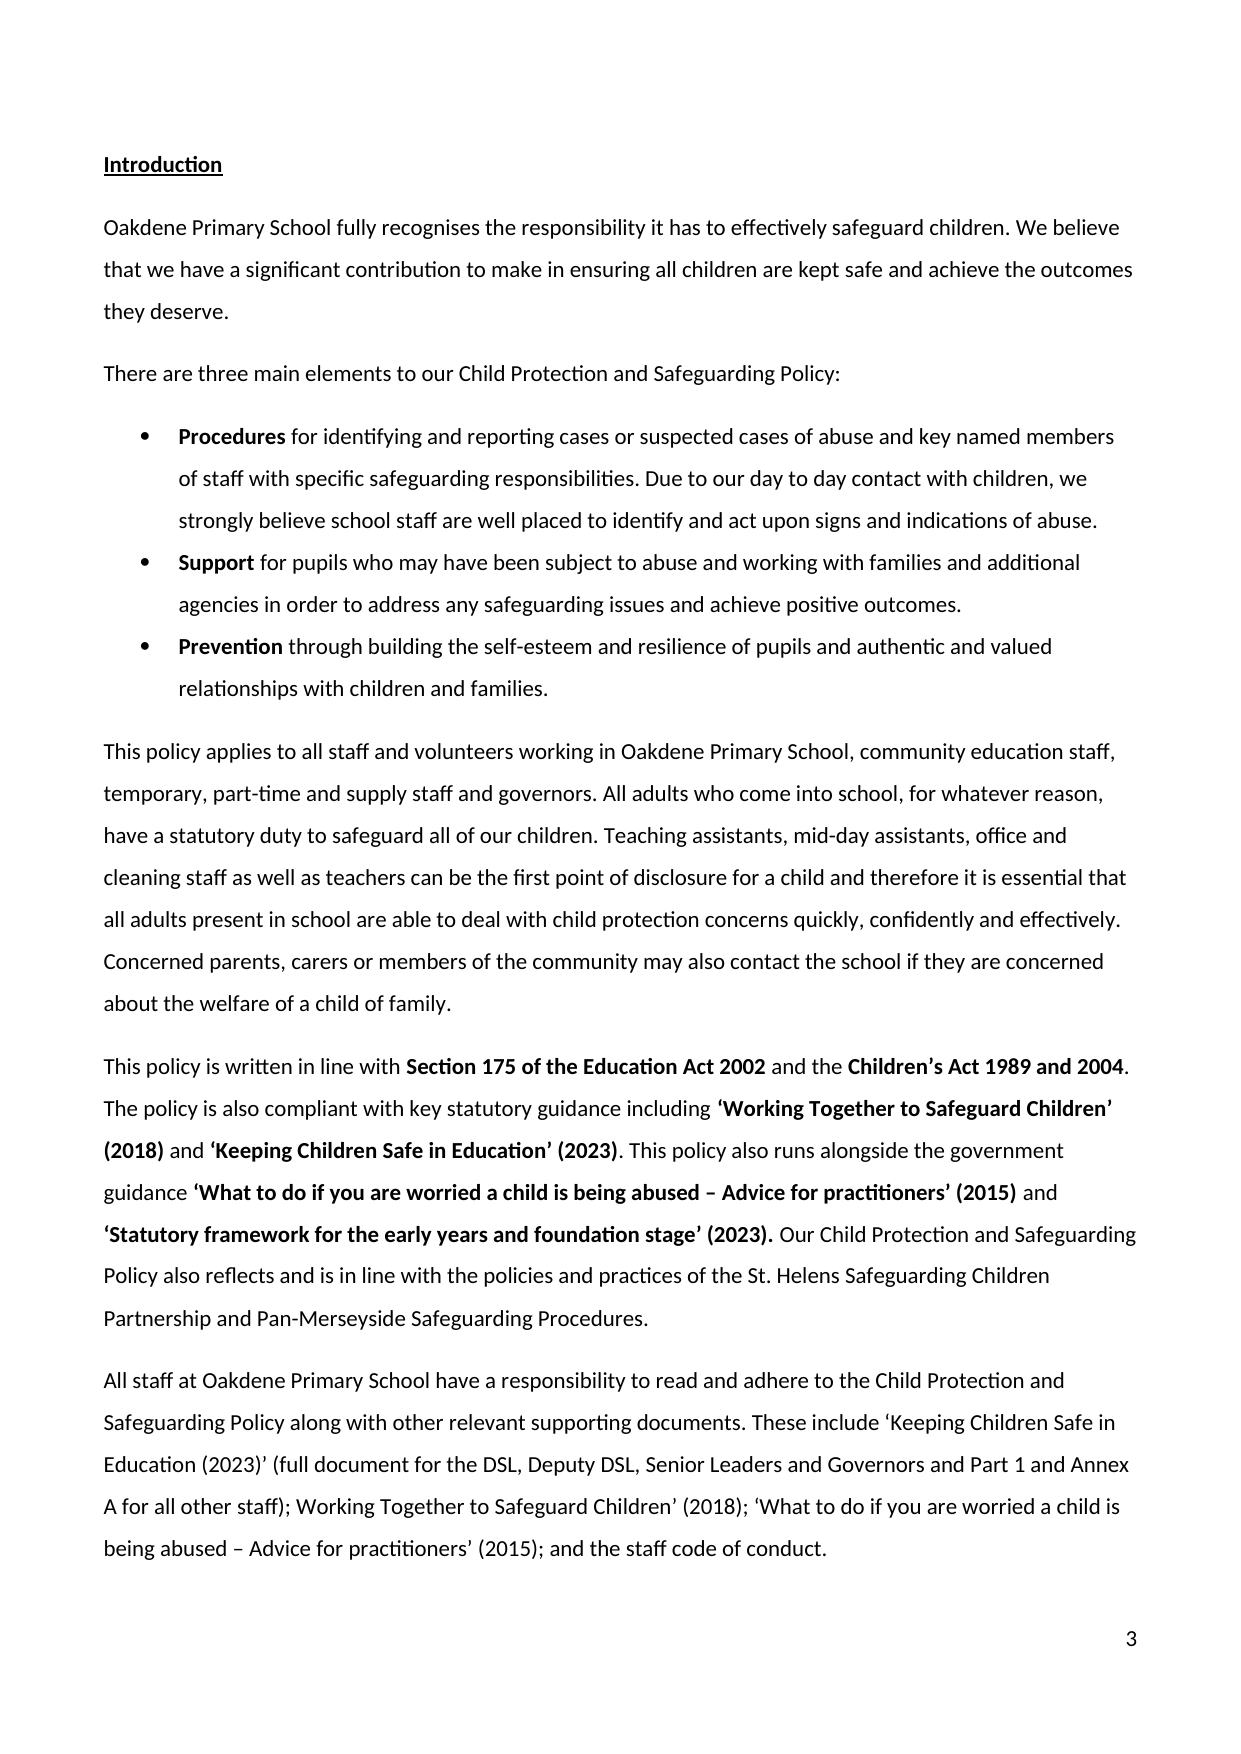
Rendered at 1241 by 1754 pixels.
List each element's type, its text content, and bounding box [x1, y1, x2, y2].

list Procedures for identifying and reporting cases or suspected cases of abuse and key named members of staff with specific safeguarding responsibilities. Due to our day to day contact with children, we strongly believe school staff are well placed to identify and act upon signs and indications of abuse. [141, 422, 1137, 534]
text All staff at Oakdene Primary School have a responsibility to read and adhere to the Child Protection and Safeguarding Policy along with other relevant supporting documents. These include ‘Keeping Children Safe in Education (2023)’ (full document for the DSL, Deputy DSL, Senior Leaders and Governors and Part 1 and Annex A for all other staff); Working Together to Safeguard Children’ (2018); ‘What to do if you are worried a child is being abused – Advice for practitioners’ (2015); and the staff code of conduct. [103, 1366, 1137, 1562]
text This policy applies to all staff and volunteers working in Oakdene Primary School, community education staff, temporary, part-time and supply staff and governors. All adults who come into school, for whatever reason, have a statutory duty to safeguard all of our children. Teaching assistants, mid-day assistants, office and cleaning staff as well as teachers can be the first point of disclosure for a child and therefore it is essential that all adults present in school are able to deal with child protection concerns quickly, confidently and effectively. Concerned parents, carers or members of the community may also contact the school if they are concerned about the welfare of a child of family. [103, 737, 1137, 1017]
text Introduction [103, 150, 1137, 178]
list Support for pupils who may have been subject to abuse and working with families and additional agencies in order to address any safeguarding issues and achieve positive outcomes. [141, 548, 1137, 618]
text Oakdene Primary School fully recognises the responsibility it has to effectively safeguard children. We believe that we have a significant contribution to make in ensuring all children are kept safe and achieve the outcomes they deserve. [103, 213, 1137, 325]
text This policy is written in line with Section 175 of the Education Act 2002 and the Children’s Act 1989 and 2004. The policy is also compliant with key statutory guidance including ‘Working Together to Safeguard Children’ (2018) and ‘Keeping Children Safe in Education’ (2023). This policy also runs alongside the government guidance ‘What to do if you are worried a child is being abused – Advice for practitioners’ (2015) and ‘Statutory framework for the early years and foundation stage’ (2023). Our Child Protection and Safeguarding Policy also reflects and is in line with the policies and practices of the St. Helens Safeguarding Children Partnership and Pan-Merseyside Safeguarding Procedures. [103, 1052, 1137, 1332]
text There are three main elements to our Child Protection and Safeguarding Policy: [103, 359, 1137, 388]
list Prevention through building the self-esteem and resilience of pupils and authentic and valued relationships with children and families. [141, 632, 1137, 702]
